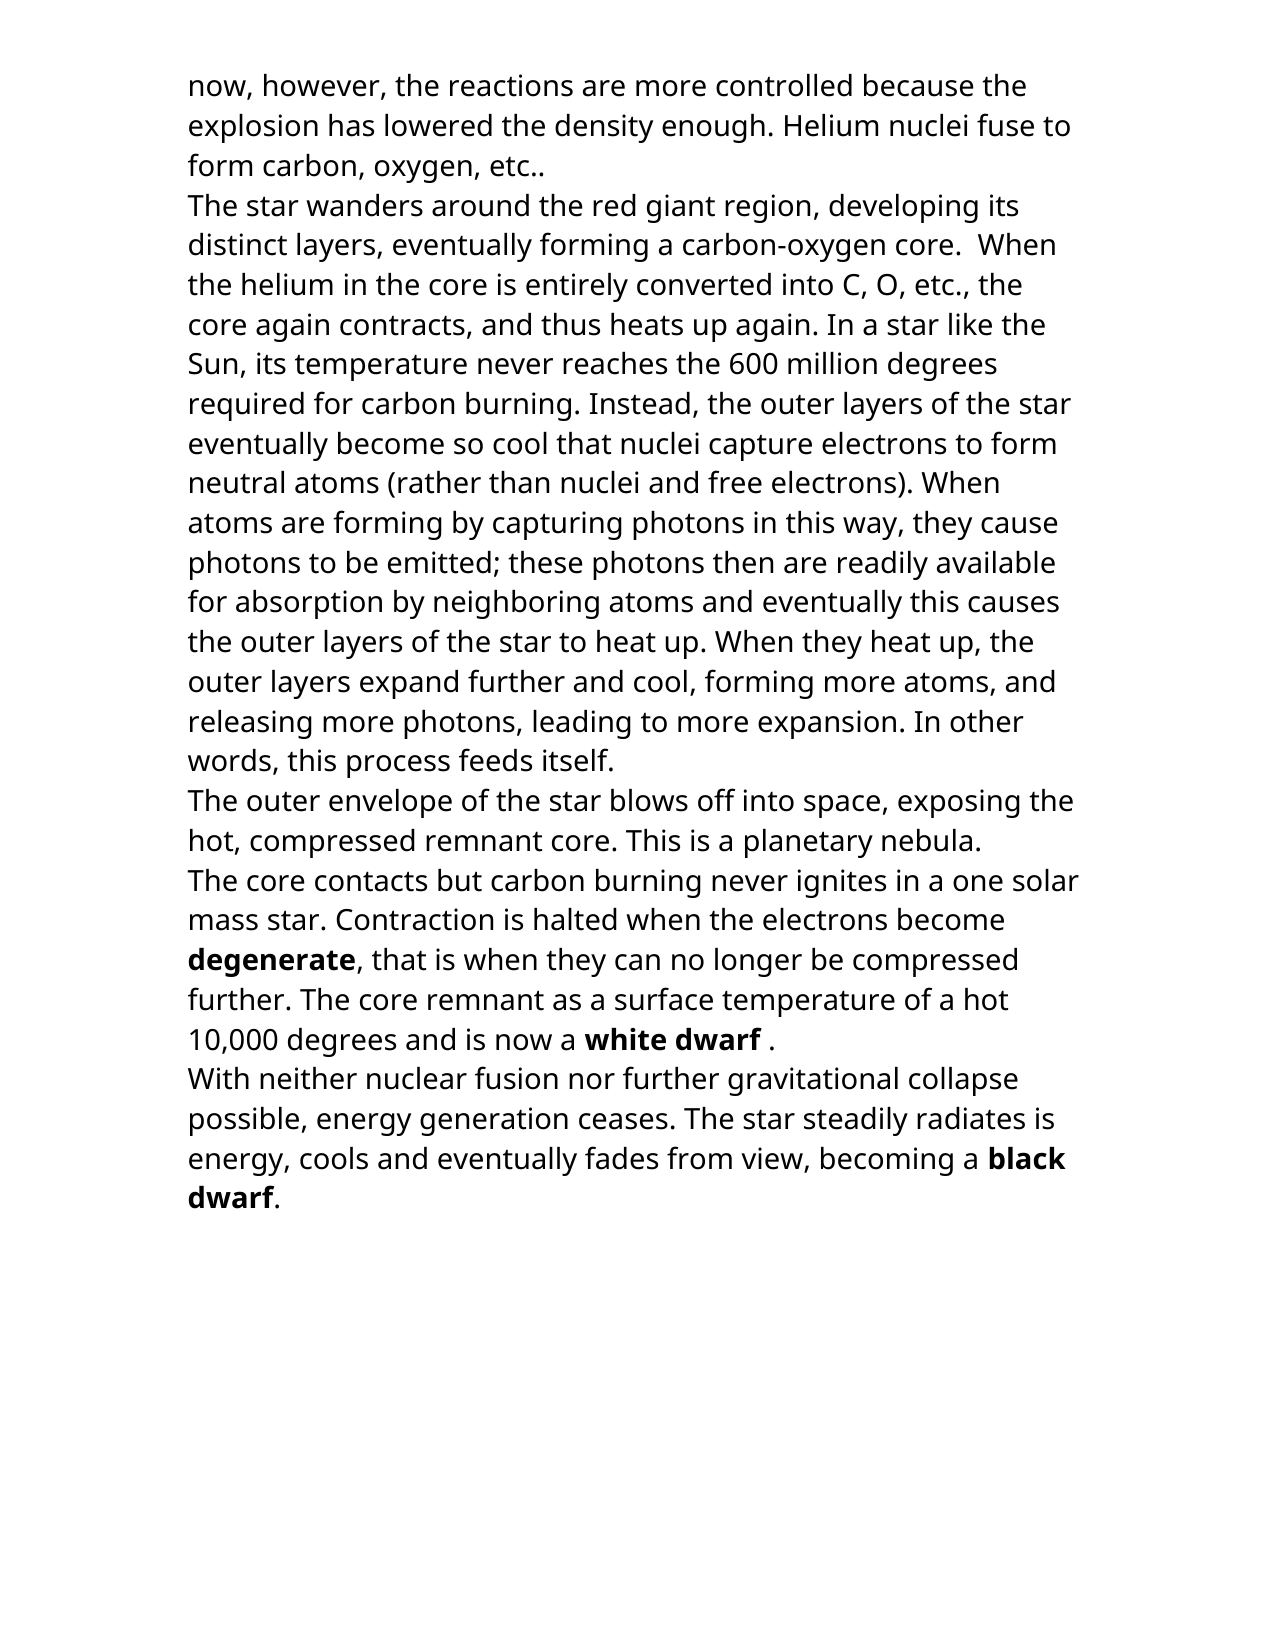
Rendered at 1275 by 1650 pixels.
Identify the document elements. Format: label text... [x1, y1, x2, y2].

text With neither nuclear fusion nor further gravitational collapse possible, energy generation ceases. The star steadily radiates is energy, cools and eventually fades from view, becoming a black dwarf. [187, 1059, 1087, 1217]
text The core contacts but carbon burning never ignites in a one solar mass star. Contraction is halted when the electrons become degenerate, that is when they can no longer be compressed further. The core remnant as a surface temperature of a hot 10,000 degrees and is now a white dwarf . [187, 860, 1087, 1058]
text The outer envelope of the star blows off into space, exposing the hot, compressed remnant core. This is a planetary nebula. [187, 780, 1087, 860]
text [187, 66, 1087, 185]
text The star wanders around the red giant region, developing its distinct layers, eventually forming a carbon-oxygen core. When the helium in the core is entirely converted into C, O, etc., the core again contracts, and thus heats up again. In a star like the Sun, its temperature never reaches the 600 million degrees required for carbon burning. Instead, the outer layers of the star eventually become so cool that nuclei capture electrons to form neutral atoms (rather than nuclei and free electrons). When atoms are forming by capturing photons in this way, they cause photons to be emitted; these photons then are readily available for absorption by neighboring atoms and eventually this causes the outer layers of the star to heat up. When they heat up, the outer layers expand further and cool, forming more atoms, and releasing more photons, leading to more expansion. In other words, this process feeds itself. [187, 185, 1087, 780]
